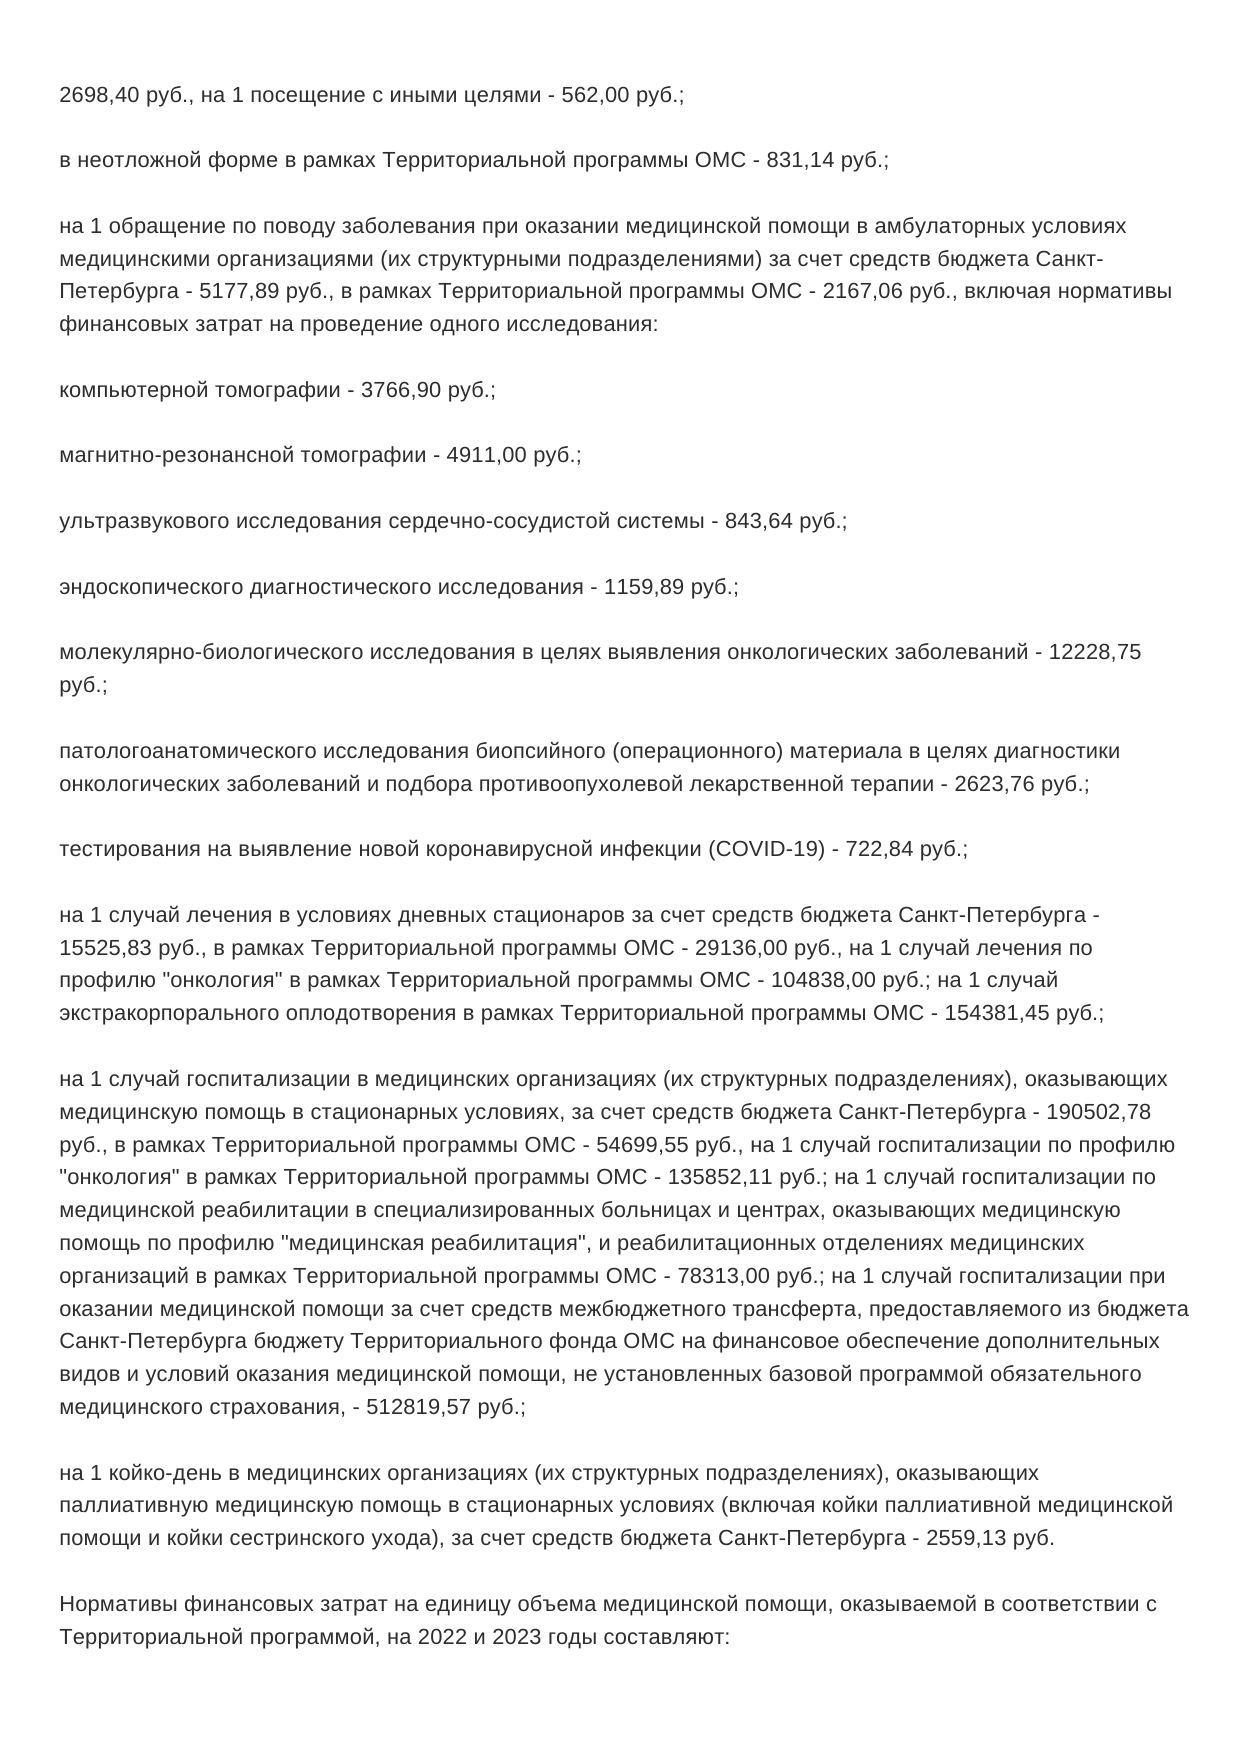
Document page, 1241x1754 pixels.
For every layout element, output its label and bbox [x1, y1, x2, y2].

text [59, 74, 1196, 1649]
